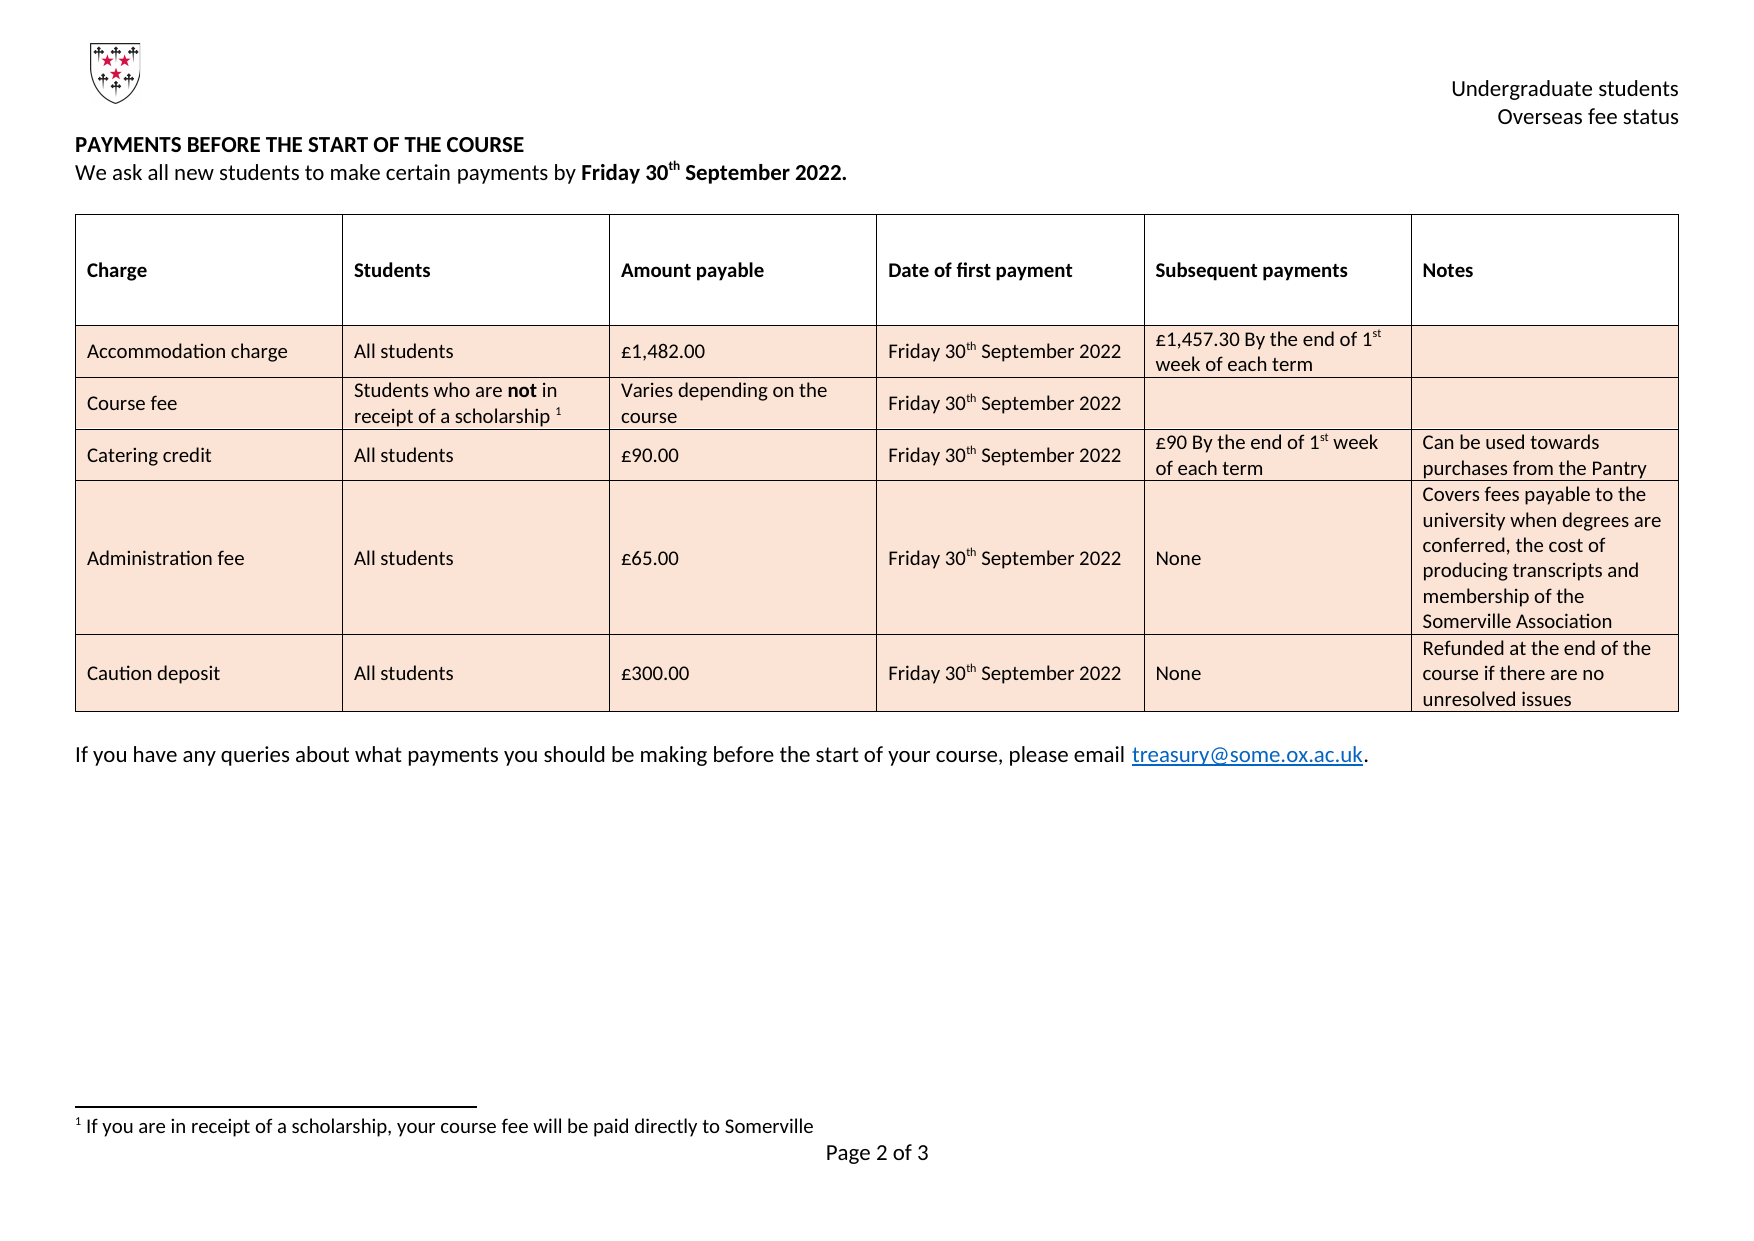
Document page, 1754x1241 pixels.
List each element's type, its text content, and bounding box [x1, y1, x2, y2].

table_cell [1412, 378, 1678, 428]
table_cell None [1145, 481, 1411, 634]
table_cell [1412, 326, 1678, 377]
table_cell Friday 30th September 2022 [877, 481, 1144, 634]
table_header Subsequent payments [1145, 215, 1411, 325]
table_cell £1,457.30 By the end of 1st week of each term [1145, 326, 1411, 377]
table_cell All students [343, 481, 609, 634]
table_cell £90 By the end of 1st week of each term [1145, 430, 1411, 480]
table_cell Students who are not in receipt of a scholarship [343, 378, 609, 428]
text PAYMENTS BEFORE THE START OF THE COURSE [75, 130, 1679, 158]
table_cell Friday 30th September 2022 [877, 635, 1144, 711]
table_header Charge [76, 215, 342, 325]
table_cell None [1145, 635, 1411, 711]
table_cell Course fee [76, 378, 342, 428]
table_header Date of first payment [877, 215, 1144, 325]
table_cell All students [343, 635, 609, 711]
table_cell £1,482.00 [610, 326, 876, 377]
table_cell Catering credit [76, 430, 342, 480]
table_header Students [343, 215, 609, 325]
table_cell Friday 30th September 2022 [877, 326, 1144, 377]
table_cell Friday 30th September 2022 [877, 430, 1144, 480]
table_header Notes [1412, 215, 1678, 325]
table_cell Varies depending on the course [610, 378, 876, 428]
table_header Amount payable [610, 215, 876, 325]
table_cell £90.00 [610, 430, 876, 480]
text If you have any queries about what payments you should be making before the start of your course, please email treasury@some.ox.ac.uk. [75, 740, 1679, 768]
table_cell £300.00 [610, 635, 876, 711]
table_cell Covers fees payable to the university when degrees are conferred, the cost of producing transcripts and membership of the Somerville Association [1412, 481, 1678, 634]
table_cell Administration fee [76, 481, 342, 634]
table_cell Friday 30th September 2022 [877, 378, 1144, 428]
table_cell All students [343, 326, 609, 377]
picture [90, 43, 141, 104]
table_cell All students [343, 430, 609, 480]
table_cell Caution deposit [76, 635, 342, 711]
table_cell [1145, 378, 1411, 428]
table_cell £65.00 [610, 481, 876, 634]
table_cell Accommodation charge [76, 326, 342, 377]
text We ask all new students to make certain payments by Friday 30th September 2022. [75, 158, 1679, 186]
table_cell Refunded at the end of the course if there are no unresolved issues [1412, 635, 1678, 711]
table_cell Can be used towards purchases from the Pantry [1412, 430, 1678, 480]
